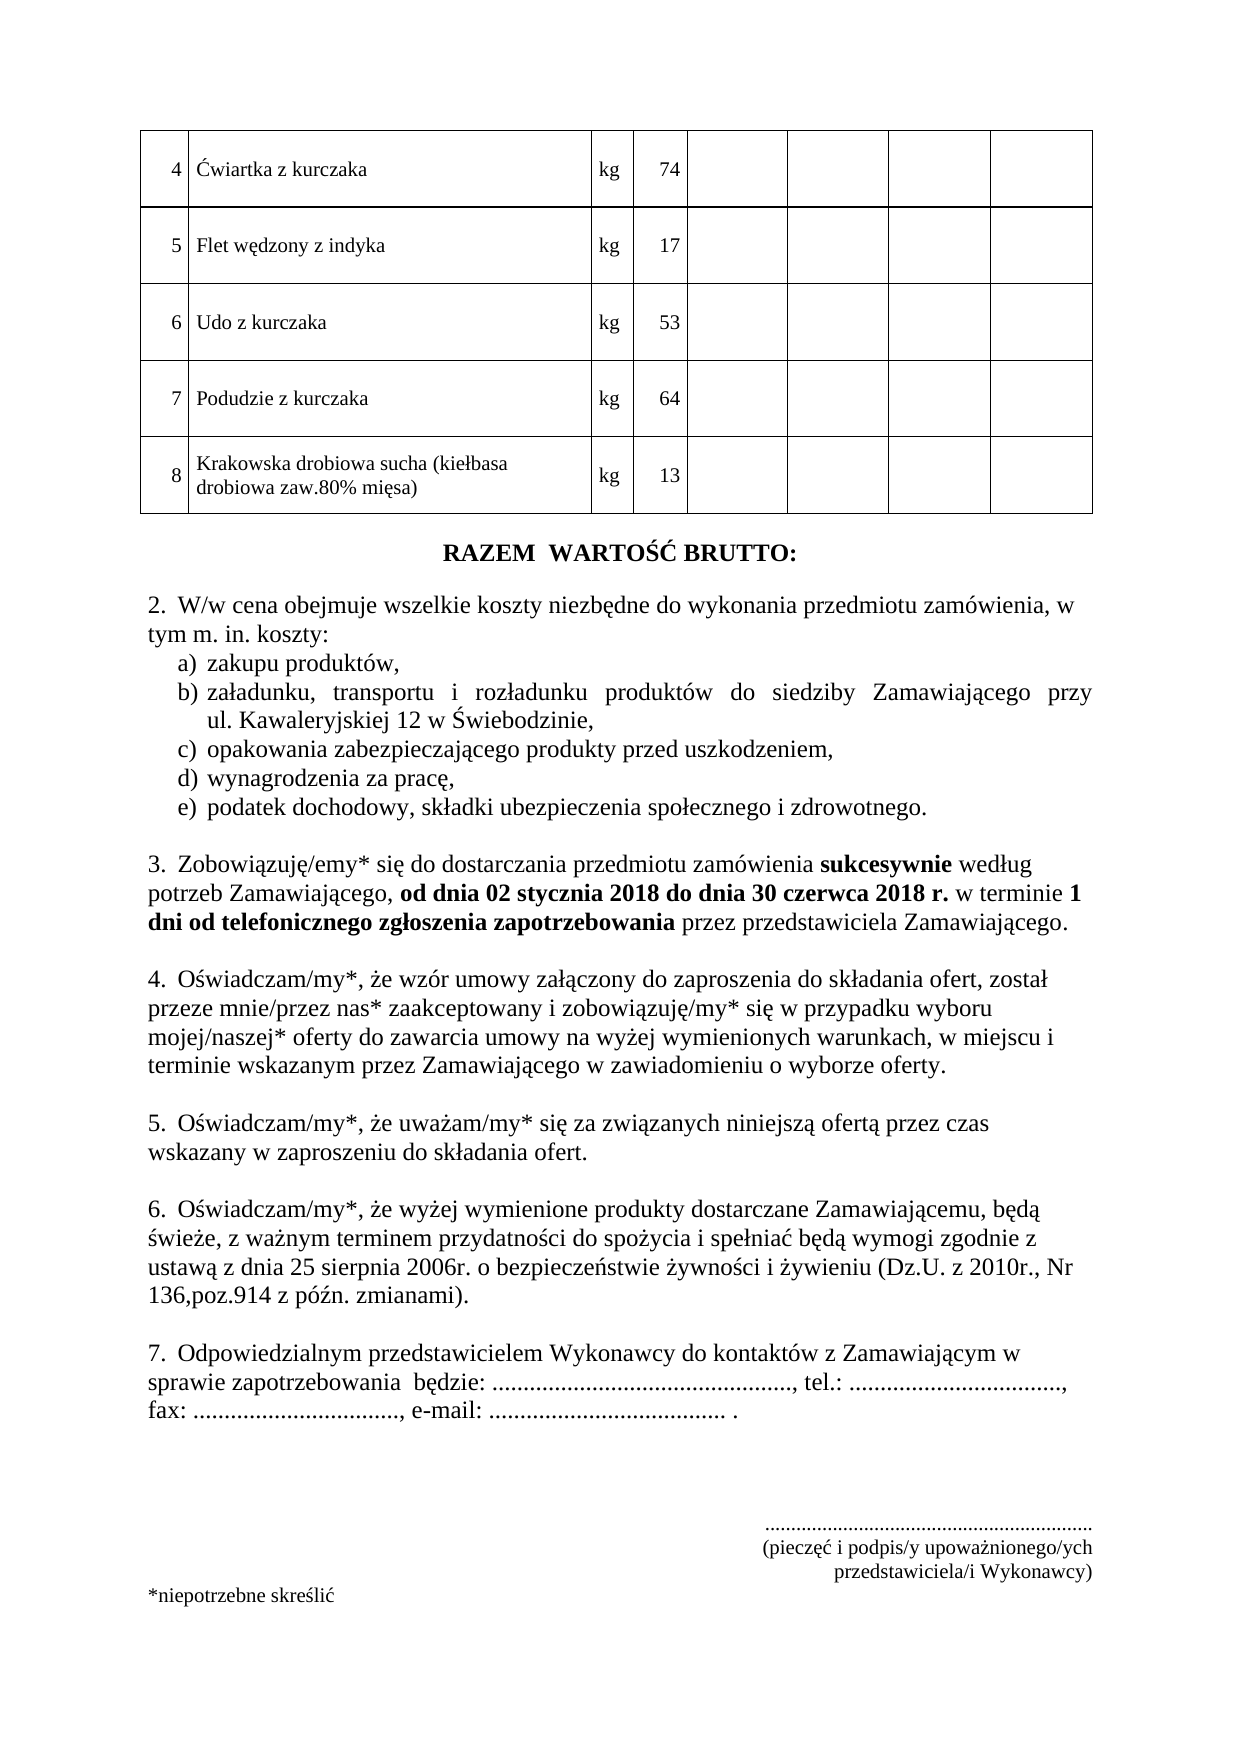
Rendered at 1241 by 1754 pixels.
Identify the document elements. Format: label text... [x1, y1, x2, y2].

list zakupu produktów, [177, 648, 1092, 677]
table_cell kg [592, 131, 633, 206]
table_cell [688, 284, 787, 359]
table_cell [788, 361, 888, 436]
list wynagrodzenia za pracę, [177, 763, 1092, 792]
table_cell [788, 437, 888, 513]
list Zobowiązuję/emy* się do dostarczania przedmiotu zamówienia sukcesywnie według potrzeb Zamawiającego, od dnia 02 stycznia 2018 do dnia 30 czerwca 2018 r. w terminie 1 dni od telefonicznego zgłoszenia zapotrzebowania przez przedstawiciela Zamawiającego. [148, 849, 1092, 936]
table_cell [889, 284, 990, 359]
table_cell [688, 208, 787, 283]
table_cell [889, 131, 990, 206]
text (pieczęć i podpis/y upoważnionego/ych [664, 1535, 1092, 1559]
table_cell 4 [141, 131, 188, 206]
table_cell 13 [634, 437, 687, 513]
list Oświadczam/my*, że wyżej wymienione produkty dostarczane Zamawiającemu, będą świeże, z ważnym terminem przydatności do spożycia i spełniać będą wymogi zgodnie z ustawą z dnia 25 sierpnia 2006r. o bezpieczeństwie żywności i żywieniu (Dz.U. z 2010r., Nr 136,poz.914 z późn. zmianami). [148, 1194, 1092, 1309]
text *niepotrzebne skreślić [148, 1583, 1092, 1607]
table_cell 74 [634, 131, 687, 206]
list załadunku, transportu i rozładunku produktów do siedziby Zamawiającego przy ul. Kawaleryjskiej 12 w Świebodzinie, [177, 677, 1092, 734]
table_cell [688, 361, 787, 436]
table_cell 5 [141, 208, 188, 283]
text ............................................................... [185, 1511, 1092, 1535]
text przedstawiciela/i Wykonawcy) [148, 1559, 1092, 1583]
table_cell [991, 284, 1092, 359]
table_cell 7 [141, 361, 188, 436]
table_cell kg [592, 208, 633, 283]
table_cell [889, 437, 990, 513]
list Odpowiedzialnym przedstawicielem Wykonawcy do kontaktów z Zamawiającym w sprawie zapotrzebowania będzie: ................................................, tel.: .................................., fax: ................................., e-mail: ...................................... . [148, 1338, 1092, 1424]
table_cell [788, 284, 888, 359]
table_cell kg [592, 437, 633, 513]
table_cell kg [592, 284, 633, 359]
list W/w cena obejmuje wszelkie koszty niezbędne do wykonania przedmiotu zamówienia, w tym m. in. koszty: [148, 591, 1092, 648]
table_cell kg [592, 361, 633, 436]
text RAZEM WARTOŚĆ BRUTTO: [148, 538, 1092, 567]
table_cell Ćwiartka z kurczaka [189, 131, 591, 206]
table_cell Podudzie z kurczaka [189, 361, 591, 436]
table_cell [991, 208, 1092, 283]
table_cell [991, 131, 1092, 206]
table_cell Krakowska drobiowa sucha (kiełbasa drobiowa zaw.80% mięsa) [189, 437, 591, 513]
table_cell [688, 437, 787, 513]
table_cell 53 [634, 284, 687, 359]
table_cell [889, 361, 990, 436]
table_cell 6 [141, 284, 188, 359]
table_cell Flet wędzony z indyka [189, 208, 591, 283]
list opakowania zabezpieczającego produkty przed uszkodzeniem, [177, 734, 1092, 763]
list Oświadczam/my*, że uważam/my* się za związanych niniejszą ofertą przez czas wskazany w zaproszeniu do składania ofert. [148, 1108, 1092, 1166]
table_cell 64 [634, 361, 687, 436]
table_cell [991, 437, 1092, 513]
table_cell Udo z kurczaka [189, 284, 591, 359]
table_cell [788, 131, 888, 206]
table_cell [688, 131, 787, 206]
table_cell 17 [634, 208, 687, 283]
table_cell [788, 208, 888, 283]
list Oświadczam/my*, że wzór umowy załączony do zaproszenia do składania ofert, został przeze mnie/przez nas* zaakceptowany i zobowiązuję/my* się w przypadku wyboru mojej/naszej* oferty do zawarcia umowy na wyżej wymienionych warunkach, w miejscu i terminie wskazanym przez Zamawiającego w zawiadomieniu o wyborze oferty. [148, 964, 1092, 1079]
list podatek dochodowy, składki ubezpieczenia społecznego i zdrowotnego. [177, 792, 1092, 821]
table_cell 8 [141, 437, 188, 513]
table_cell [889, 208, 990, 283]
table_cell [991, 361, 1092, 436]
